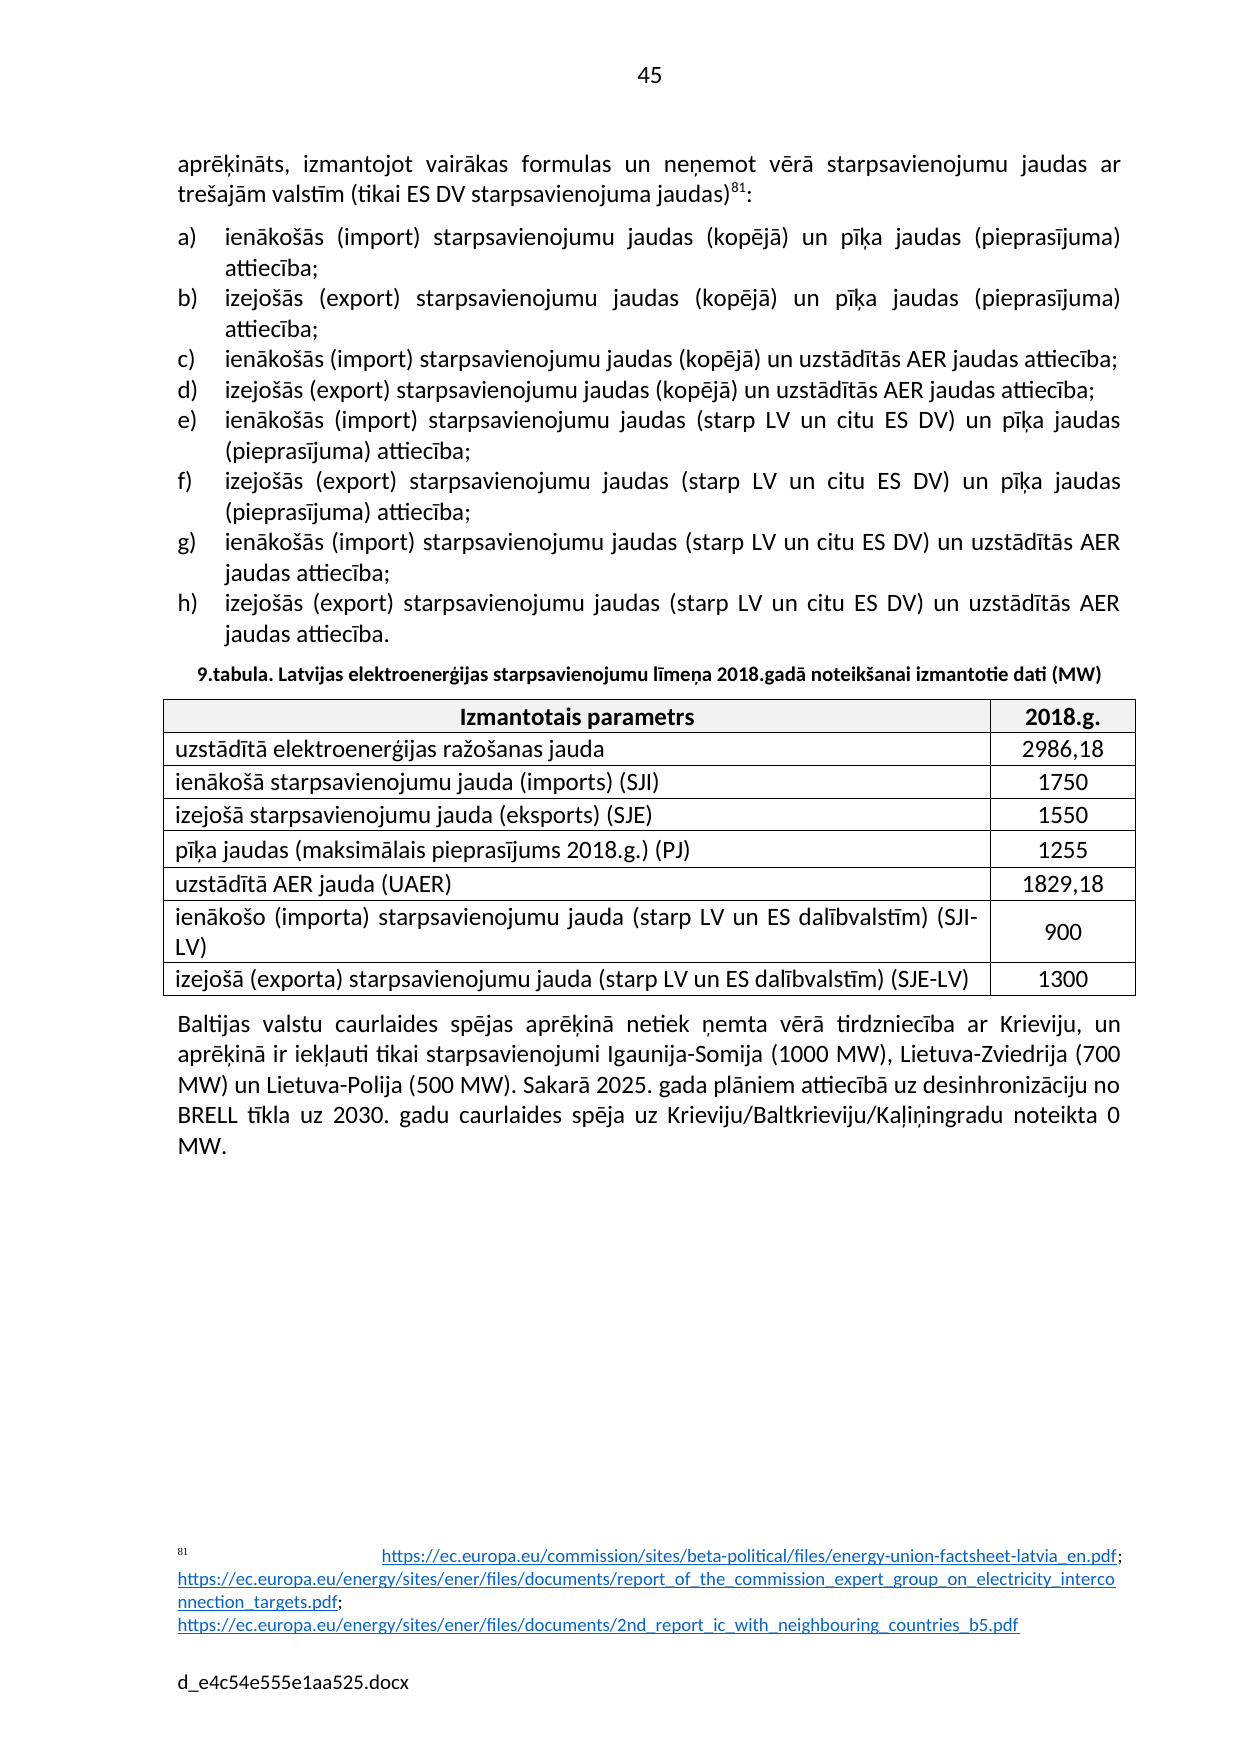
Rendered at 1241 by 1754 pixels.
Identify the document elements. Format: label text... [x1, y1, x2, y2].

table_cell ienākošā starpsavienojumu jauda (imports) (SJI) [164, 766, 990, 797]
table_cell izejošā starpsavienojumu jauda (eksports) (SJE) [164, 799, 990, 830]
table_cell 1300 [991, 963, 1135, 994]
table_cell uzstādītā AER jauda (UAER) [164, 868, 990, 900]
list ienākošās (import) starpsavienojumu jaudas (kopējā) un pīķa jaudas (pieprasījuma) attiecība; [177, 221, 1122, 282]
list izejošās (export) starpsavienojumu jaudas (kopējā) un pīķa jaudas (pieprasījuma) attiecība; [177, 282, 1122, 343]
list izejošās (export) starpsavienojumu jaudas (starp LV un citu ES DV) un pīķa jaudas (pieprasījuma) attiecība; [177, 465, 1122, 526]
table_cell uzstādītā elektroenerģijas ražošanas jauda [164, 733, 990, 764]
table_header Izmantotais parametrs [164, 700, 990, 732]
table_cell izejošā (exporta) starpsavienojumu jauda (starp LV un ES dalībvalstīm) (SJE-LV) [164, 963, 990, 994]
table_cell 2986,18 [991, 733, 1135, 764]
table_cell 900 [991, 901, 1135, 962]
list Baltijas valstu caurlaides spējas aprēķinā netiek ņemta vērā tirdzniecība ar Krieviju, un aprēķinā ir iekļauti tikai starpsavienojumi Igaunija-Somija (1000 MW), Lietuva-Zviedrija (700 MW) un Lietuva-Polija (500 MW). Sakarā 2025. gada plāniem attiecībā uz desinhronizāciju no BRELL tīkla uz 2030. gadu caurlaides spēja uz Krieviju/Baltkrieviju/Kaļiņingradu noteikta 0 MW. [177, 1008, 1122, 1161]
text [177, 148, 1122, 209]
text 9.tabula. Latvijas elektroenerģijas starpsavienojumu līmeņa 2018.gadā noteikšanai izmantotie dati (MW) [177, 661, 1122, 686]
list izejošās (export) starpsavienojumu jaudas (starp LV un citu ES DV) un uzstādītās AER jaudas attiecība. [177, 587, 1122, 648]
list ienākošās (import) starpsavienojumu jaudas (starp LV un citu ES DV) un pīķa jaudas (pieprasījuma) attiecība; [177, 404, 1122, 465]
table_cell ienākošo (importa) starpsavienojumu jauda (starp LV un ES dalībvalstīm) (SJI-LV) [164, 901, 990, 962]
table_cell 1550 [991, 799, 1135, 830]
list izejošās (export) starpsavienojumu jaudas (kopējā) un uzstādītās AER jaudas attiecība; [177, 374, 1122, 404]
table_cell 1255 [991, 831, 1135, 867]
table_cell 1750 [991, 766, 1135, 797]
table_header 2018.g. [991, 700, 1135, 732]
list ienākošās (import) starpsavienojumu jaudas (starp LV un citu ES DV) un uzstādītās AER jaudas attiecība; [177, 526, 1122, 587]
table_cell pīķa jaudas (maksimālais pieprasījums 2018.g.) (PJ) [164, 831, 990, 867]
table_cell 1829,18 [991, 868, 1135, 900]
list ienākošās (import) starpsavienojumu jaudas (kopējā) un uzstādītās AER jaudas attiecība; [177, 343, 1122, 374]
